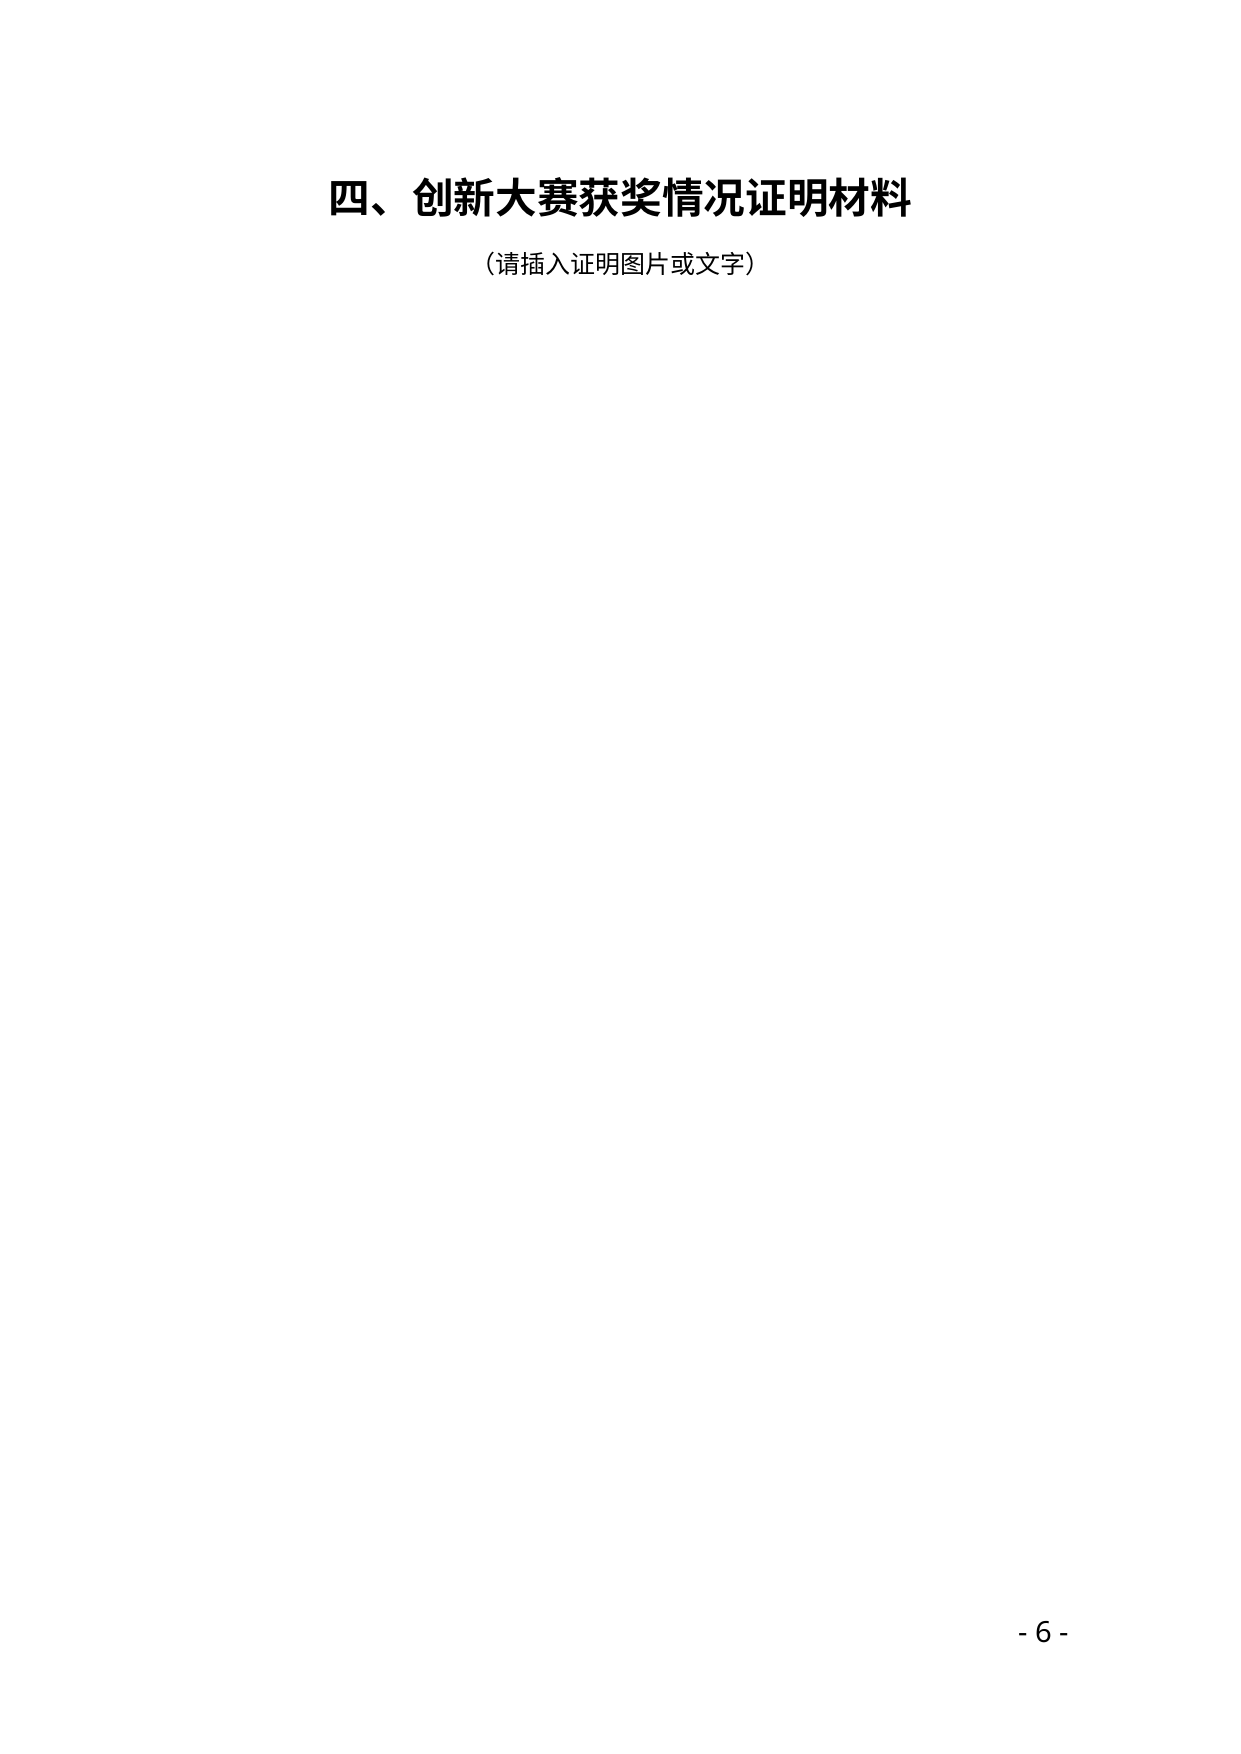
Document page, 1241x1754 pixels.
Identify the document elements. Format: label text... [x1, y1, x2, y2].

list 四、创新大赛获奖情况证明材料 [172, 162, 1068, 229]
text （请插入证明图片或文字） [172, 229, 1068, 295]
